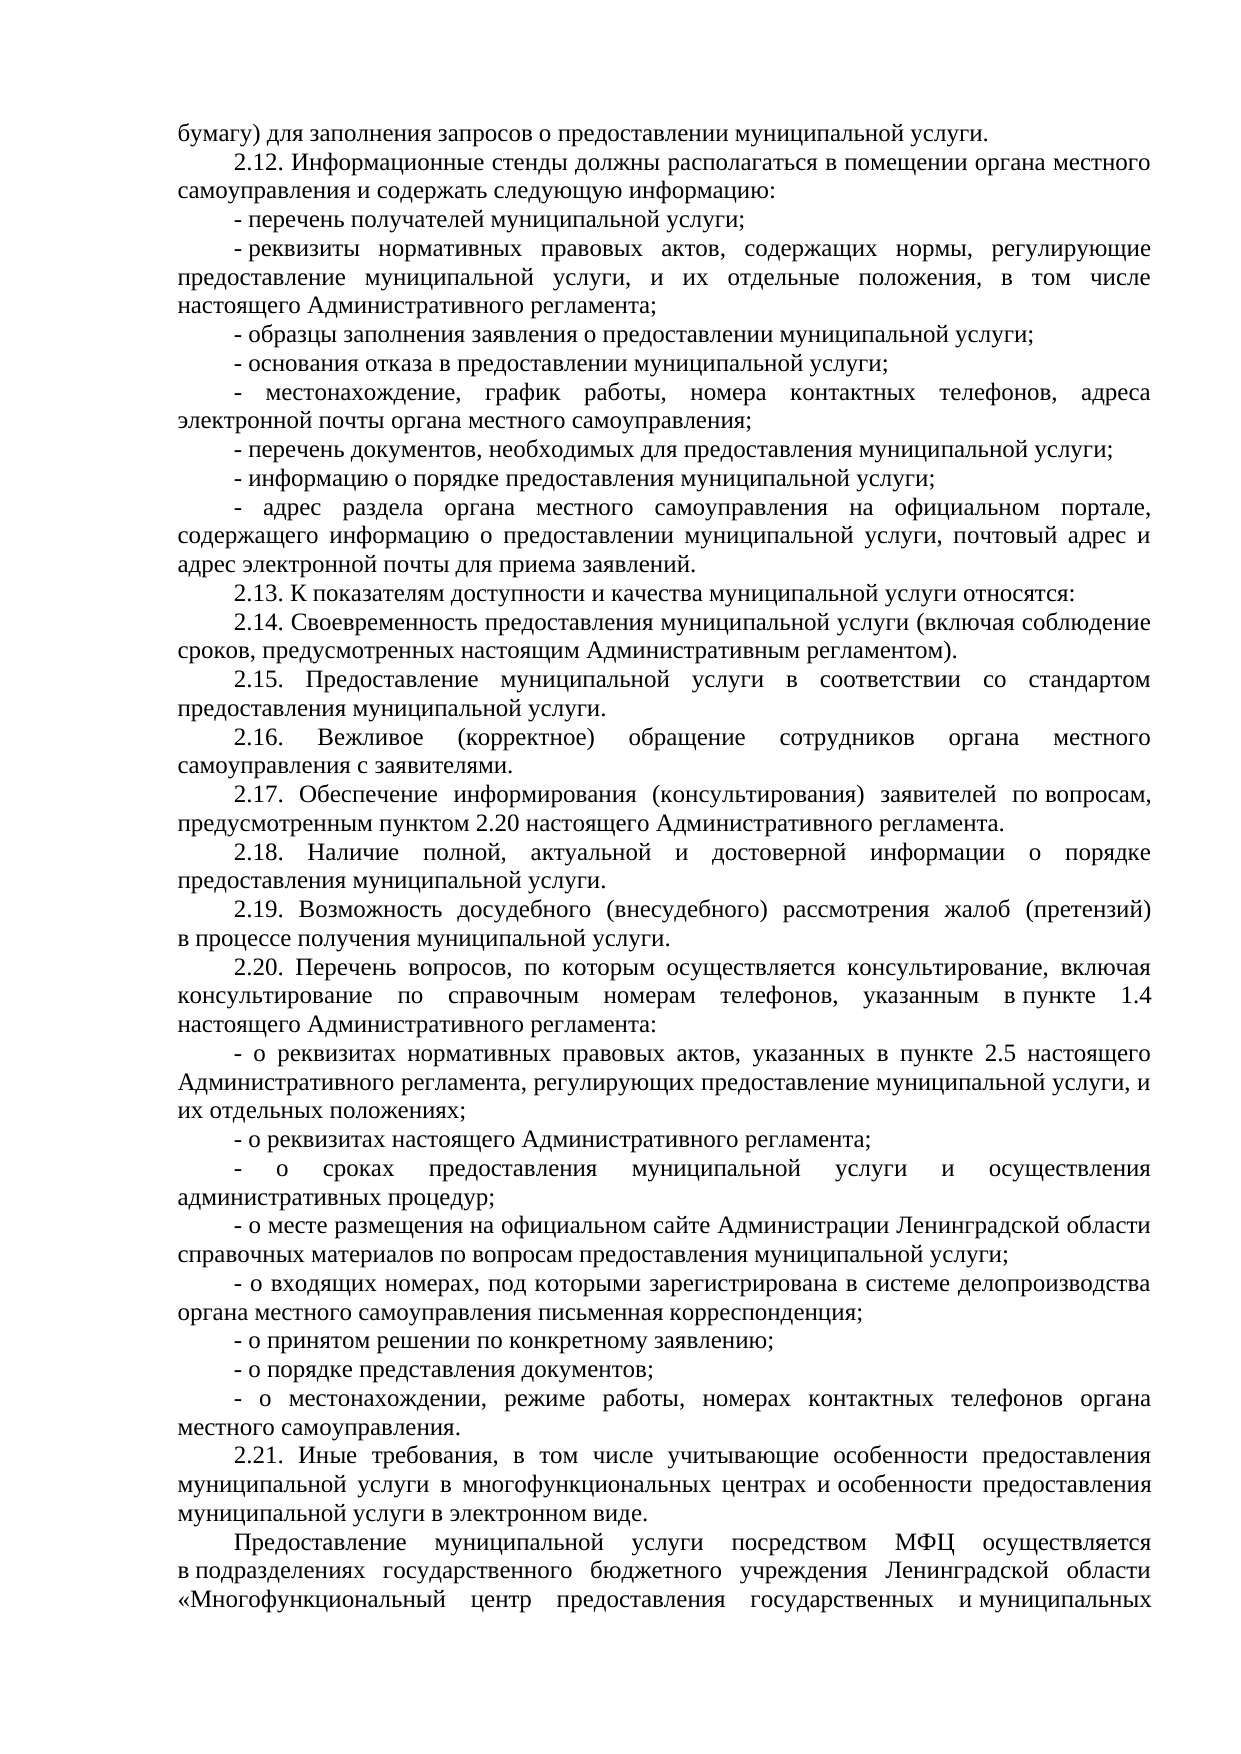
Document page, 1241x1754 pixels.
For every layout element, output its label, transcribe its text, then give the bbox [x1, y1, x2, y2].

text - местонахождение, график работы, номера контактных телефонов, адреса электронной почты органа местного самоуправления; [177, 377, 1152, 434]
text - о порядке представления документов; [177, 1354, 1152, 1383]
text 2.20. Перечень вопросов, по которым осуществляется консультирование, включая консультирование по справочным номерам телефонов, указанным в пункте 1.4 настоящего Административного регламента: [177, 952, 1152, 1038]
text - о реквизитах нормативных правовых актов, указанных в пункте 2.5 настоящего Административного регламента, регулирующих предоставление муниципальной услуги, и их отдельных положениях; [177, 1038, 1152, 1124]
text - о принятом решении по конкретному заявлению; [177, 1326, 1152, 1354]
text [177, 118, 1152, 147]
text 2.18. Наличие полной, актуальной и достоверной информации о порядке предоставления муниципальной услуги. [177, 837, 1152, 894]
text 2.17. Обеспечение информирования (консультирования) заявителей по вопросам, предусмотренным пунктом 2.20 настоящего Административного регламента. [177, 779, 1152, 837]
text - о входящих номерах, под которыми зарегистрирована в системе делопроизводства органа местного самоуправления письменная корреспонденция; [177, 1268, 1152, 1326]
text - адрес раздела органа местного самоуправления на официальном портале, содержащего информацию о предоставлении муниципальной услуги, почтовый адрес и адрес электронной почты для приема заявлений. [177, 492, 1152, 578]
text 2.14. Своевременность предоставления муниципальной услуги (включая соблюдение сроков, предусмотренных настоящим Административным регламентом). [177, 607, 1152, 664]
text 2.21. Иные требования, в том числе учитывающие особенности предоставления муниципальной услуги в многофункциональных центрах и особенности предоставления муниципальной услуги в электронном виде. [177, 1441, 1152, 1527]
text 2.12. Информационные стенды должны располагаться в помещении органа местного самоуправления и содержать следующую информацию: [177, 147, 1152, 204]
text - перечень получателей муниципальной услуги; [177, 204, 1152, 233]
text - о сроках предоставления муниципальной услуги и осуществления административных процедур; [177, 1153, 1152, 1211]
text 2.13. К показателям доступности и качества муниципальной услуги относятся: [177, 578, 1152, 607]
text - информацию о порядке предоставления муниципальной услуги; [177, 463, 1152, 492]
text - образцы заполнения заявления о предоставлении муниципальной услуги; [177, 319, 1152, 348]
text - реквизиты нормативных правовых актов, содержащих нормы, регулирующие предоставление муниципальной услуги, и их отдельные положения, в том числе настоящего Административного регламента; [177, 233, 1152, 319]
text - о местонахождении, режиме работы, номерах контактных телефонов органа местного самоуправления. [177, 1383, 1152, 1441]
text - основания отказа в предоставлении муниципальной услуги; [177, 348, 1152, 377]
text - перечень документов, необходимых для предоставления муниципальной услуги; [177, 434, 1152, 463]
text 2.16. Вежливое (корректное) обращение сотрудников органа местного самоуправления с заявителями. [177, 722, 1152, 779]
text 2.19. Возможность досудебного (внесудебного) рассмотрения жалоб (претензий) в процессе получения муниципальной услуги. [177, 894, 1152, 952]
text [177, 1527, 1152, 1613]
text - о реквизитах настоящего Административного регламента; [177, 1124, 1152, 1153]
text - о месте размещения на официальном сайте Администрации Ленинградской области справочных материалов по вопросам предоставления муниципальной услуги; [177, 1211, 1152, 1268]
text 2.15. Предоставление муниципальной услуги в соответствии со стандартом предоставления муниципальной услуги. [177, 664, 1152, 722]
